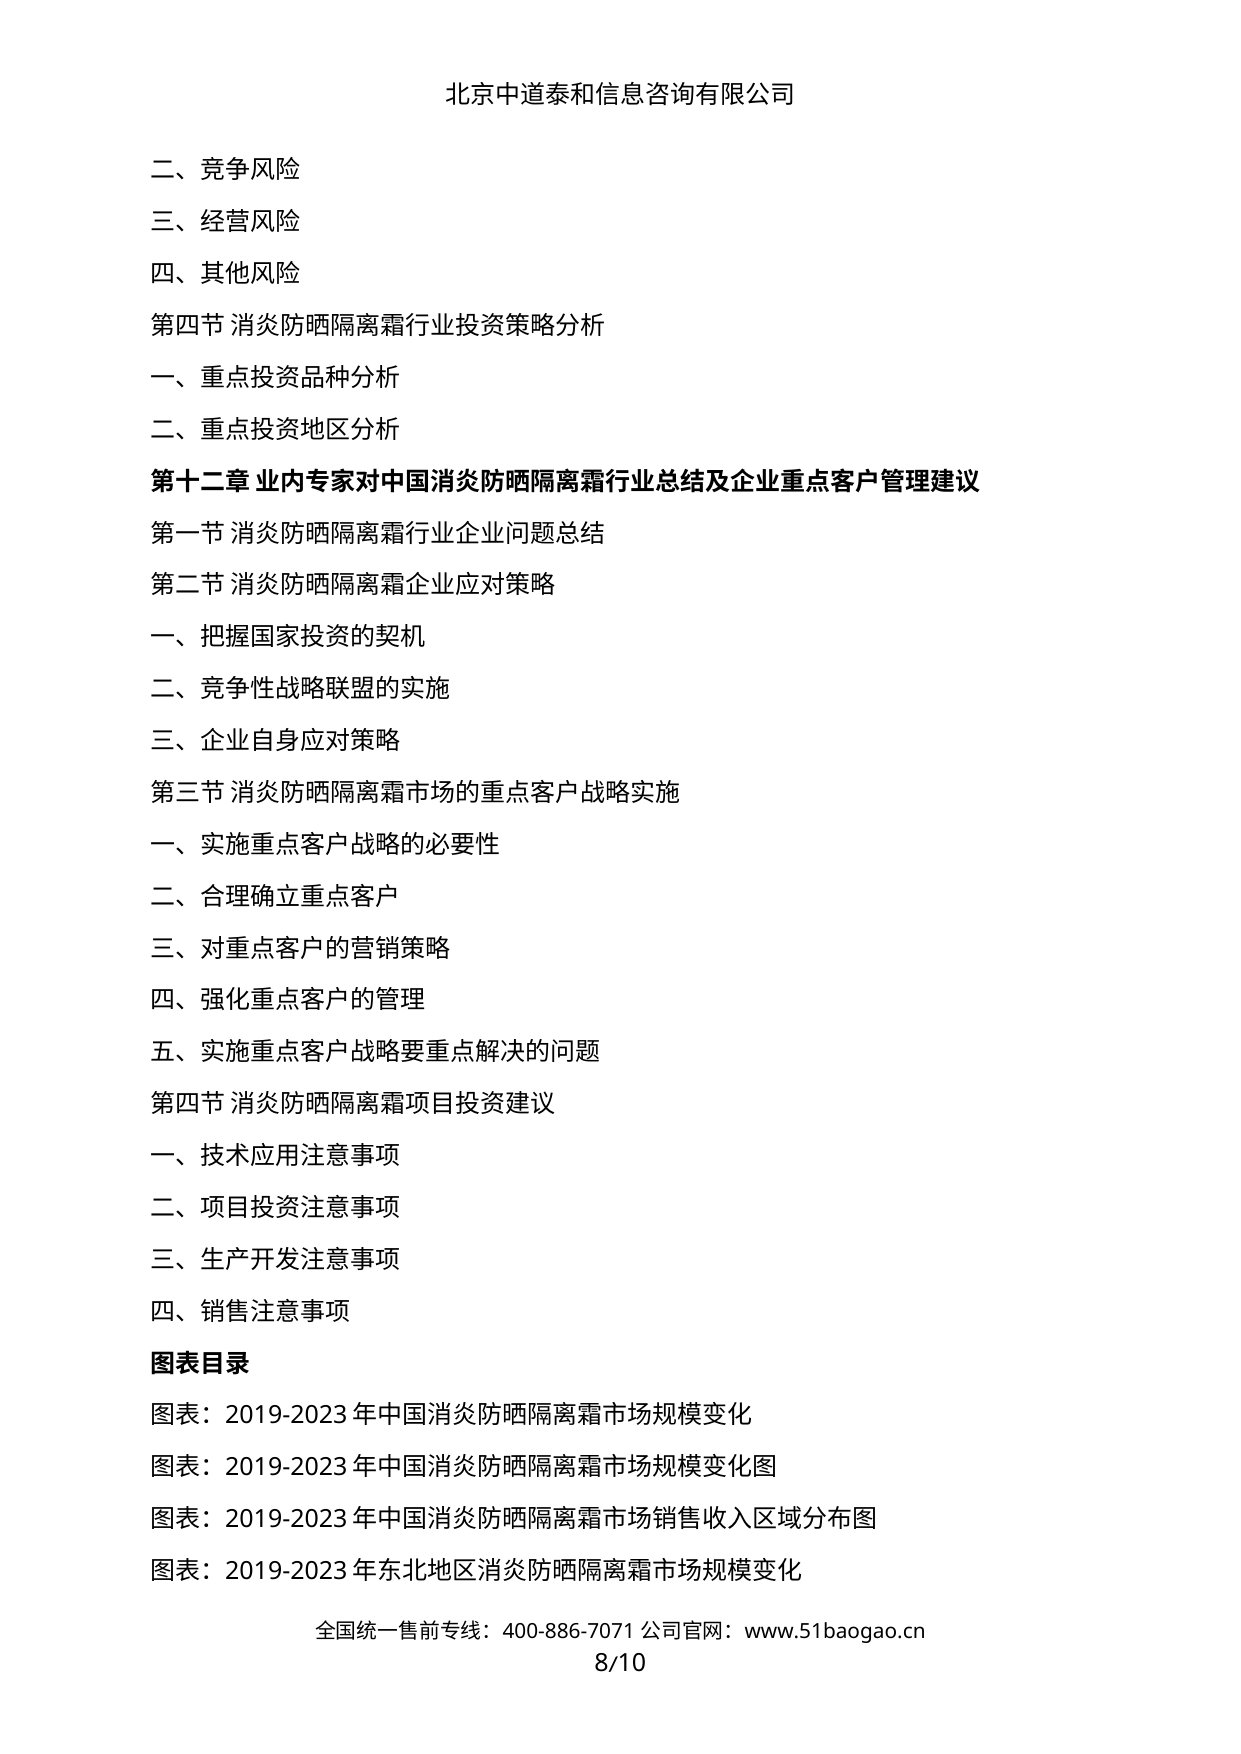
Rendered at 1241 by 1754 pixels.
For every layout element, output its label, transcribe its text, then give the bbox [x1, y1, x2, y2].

text 四、强化重点客户的管理 [150, 980, 1090, 1016]
text 二、合理确立重点客户 [150, 876, 1090, 912]
text 第十二章 业内专家对中国消炎防晒隔离霜行业总结及企业重点客户管理建议 [150, 461, 1090, 497]
text 三、生产开发注意事项 [150, 1239, 1090, 1276]
text 二、项目投资注意事项 [150, 1187, 1090, 1224]
text 图表：2019-2023年中国消炎防晒隔离霜市场规模变化 [150, 1395, 1090, 1431]
text 二、竞争风险 [150, 150, 1090, 186]
text 一、实施重点客户战略的必要性 [150, 824, 1090, 861]
text 四、其他风险 [150, 254, 1090, 290]
text 第三节 消炎防晒隔离霜市场的重点客户战略实施 [150, 772, 1090, 809]
text 二、重点投资地区分析 [150, 409, 1090, 446]
text 一、技术应用注意事项 [150, 1136, 1090, 1172]
text 三、对重点客户的营销策略 [150, 928, 1090, 964]
text 图表目录 [150, 1343, 1090, 1379]
text 一、把握国家投资的契机 [150, 617, 1090, 653]
text 图表：2019-2023年东北地区消炎防晒隔离霜市场规模变化 [150, 1551, 1090, 1587]
text 四、销售注意事项 [150, 1291, 1090, 1327]
text 图表：2019-2023年中国消炎防晒隔离霜市场销售收入区域分布图 [150, 1499, 1090, 1535]
text 图表：2019-2023年中国消炎防晒隔离霜市场规模变化图 [150, 1447, 1090, 1483]
text 第一节 消炎防晒隔离霜行业企业问题总结 [150, 513, 1090, 549]
text 三、经营风险 [150, 202, 1090, 238]
text 一、重点投资品种分析 [150, 357, 1090, 394]
text 五、实施重点客户战略要重点解决的问题 [150, 1032, 1090, 1068]
text 第四节 消炎防晒隔离霜项目投资建议 [150, 1084, 1090, 1120]
text 二、竞争性战略联盟的实施 [150, 669, 1090, 705]
text 第二节 消炎防晒隔离霜企业应对策略 [150, 565, 1090, 601]
text 三、企业自身应对策略 [150, 721, 1090, 757]
text 第四节 消炎防晒隔离霜行业投资策略分析 [150, 306, 1090, 342]
